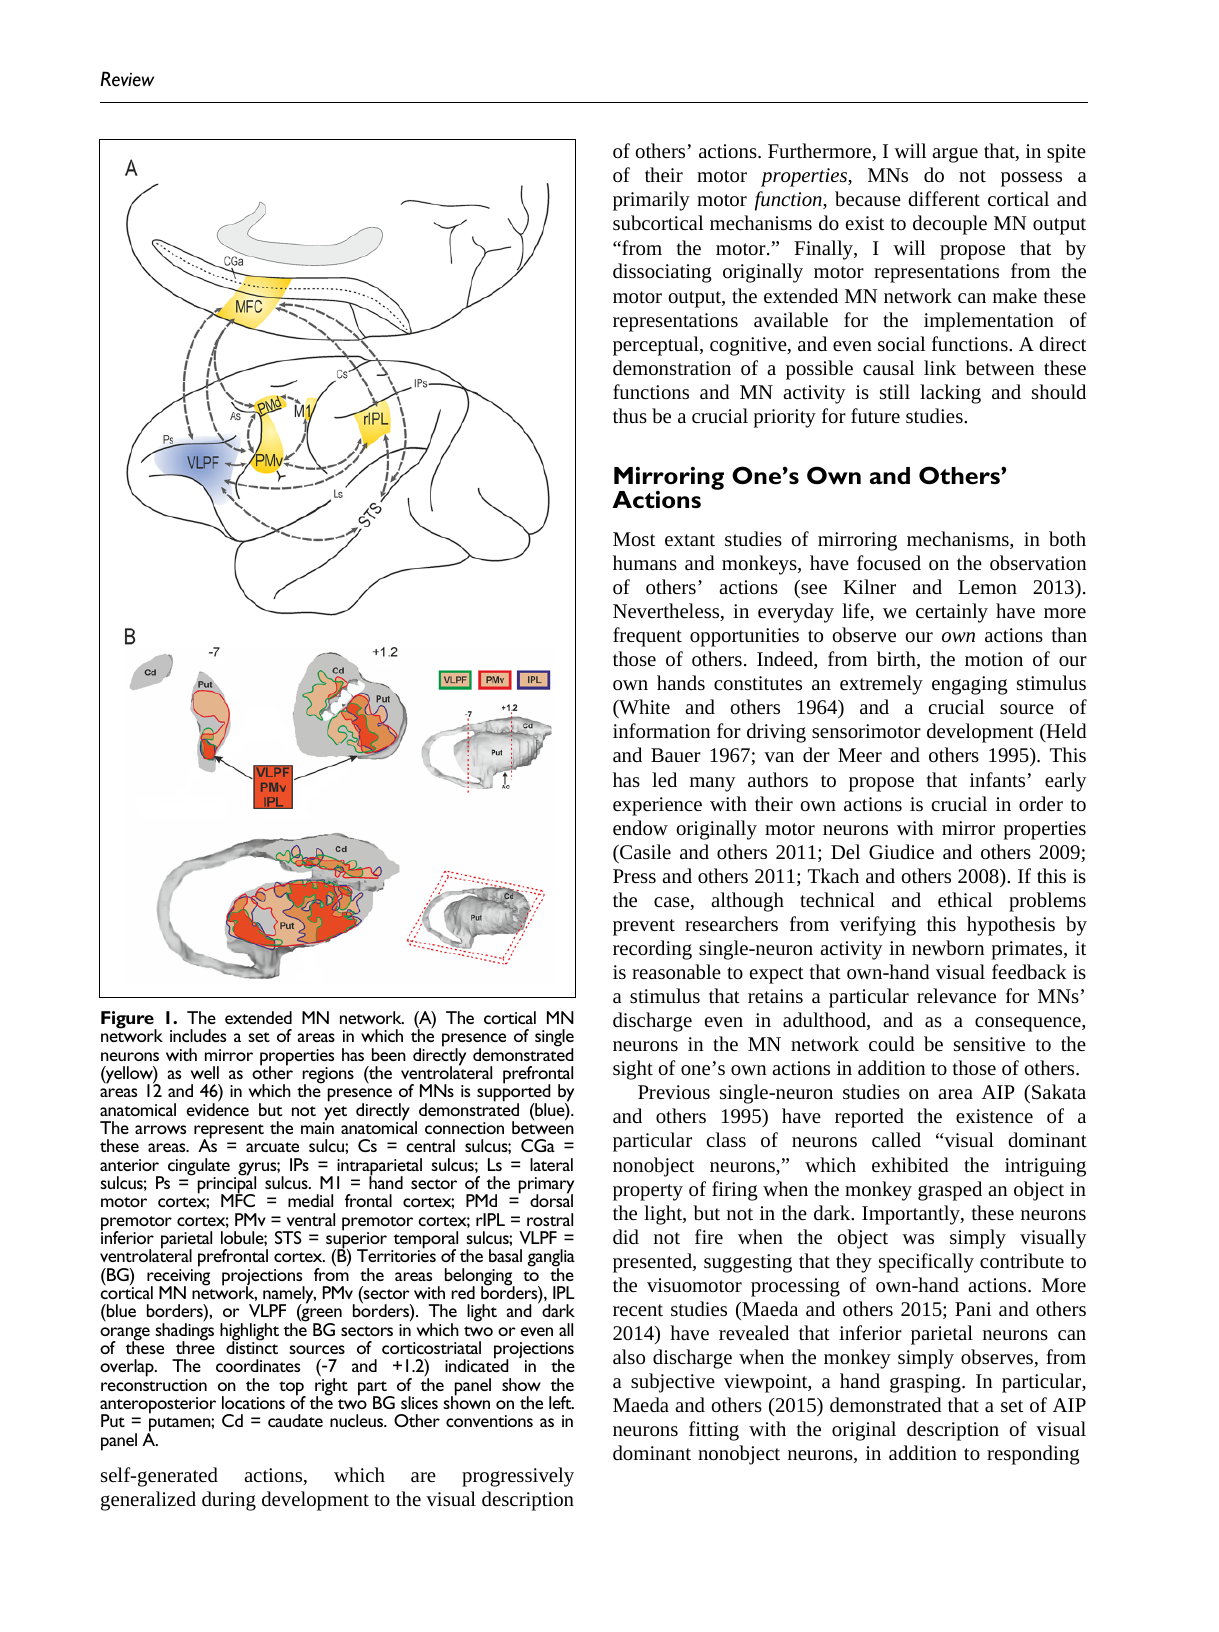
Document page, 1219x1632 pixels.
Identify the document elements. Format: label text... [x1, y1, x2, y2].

text self-generated actions, which are progressively generalized during development to the visual description of others’ actions. Furthermore, I will argue that, in spite of their motor properties, MNs do not possess a primarily motor function, because different cortical and subcortical mechanisms do exist to decouple MN output “from the motor.” Finally, I will propose that by dissociating originally motor representations from the motor output, the extended MN network can make these representations available for the implementation of perceptual, cognitive, and even social functions. A direct demonstration of a possible causal link between these functions and MN activity is still lacking and should thus be a crucial priority for future studies. [612, 139, 1087, 428]
text Mirroring One’s Own and Others’ Actions [612, 465, 1087, 514]
text Figure 1. The extended MN network. (A) The cortical MN network includes a set of areas in which the presence of single neurons with mirror properties has been directly demonstrated (yellow) as well as other regions (the ventrolateral prefrontal areas 12 and 46) in which the presence of MNs is supported by anatomical evidence but not yet directly demonstrated (blue). The arrows represent the main anatomical connection between these areas. As = arcuate sulcu; Cs = central sulcus; CGa = anterior cingulate gyrus; IPs = intraparietal sulcus; Ls = lateral sulcus; Ps = principal sulcus. M1 = hand sector of the primary motor cortex; MFC = medial frontal cortex; PMd = dorsal premotor cortex; PMv = ventral premotor cortex; rIPL = rostral inferior parietal lobule; STS = superior temporal sulcus; VLPF = ventrolateral prefrontal cortex. (B) Territories of the basal ganglia (BG) receiving projections from the areas belonging to the cortical MN network, namely, PMv (sector with red borders), IPL (blue borders), or VLPF (green borders). The light and dark orange shadings highlight the BG sectors in which two or even all of these three distinct sources of corticostriatal projections overlap. The coordinates (7 and +1.2) indicated in the reconstruction on the top right part of the panel show the anteroposterior locations of the two BG slices shown on the left. Put = putamen; Cd = caudate nucleus. Other conventions as in panel A. [100, 1010, 575, 1450]
text Previous single-neuron studies on area AIP (Sakata and others 1995) have reported the existence of a particular class of neurons called “visual dominant nonobject neurons,” which exhibited the intriguing property of firing when the monkey grasped an object in the light, but not in the dark. Importantly, these neurons did not fire when the object was simply visually presented, suggesting that they specifically contribute to the visuomotor processing of own-hand actions. More recent studies (Maeda and others 2015; Pani and others 2014) have revealed that inferior parietal neurons can also discharge when the monkey simply observes, from a subjective viewpoint, a hand grasping. In particular, Maeda and others (2015) demonstrated that a set of AIP neurons fitting with the original description of visual dominant nonobject neurons, in addition to responding [612, 1080, 1087, 1489]
picture [121, 152, 554, 985]
text Most extant studies of mirroring mechanisms, in both humans and monkeys, have focused on the observation of others’ actions (see Kilner and Lemon 2013). Nevertheless, in everyday life, we certainly have more frequent opportunities to observe our own actions than those of others. Indeed, from birth, the motion of our own hands constitutes an extremely engaging stimulus (White and others 1964) and a crucial source of information for driving sensorimotor development (Held and Bauer 1967; van der Meer and others 1995). This has led many authors to propose that infants’ early experience with their own actions is crucial in order to endow originally motor neurons with mirror properties (Casile and others 2011; Del Giudice and others 2009; Press and others 2011; Tkach and others 2008). If this is the case, although technical and ethical problems prevent researchers from verifying this hypothesis by recording single-neuron activity in newborn primates, it is reasonable to expect that own-hand visual feedback is a stimulus that retains a particular relevance for MNs’ discharge even in adulthood, and as a consequence, neurons in the MN network could be sensitive to the sight of one’s own actions in addition to those of others. [612, 527, 1087, 1080]
